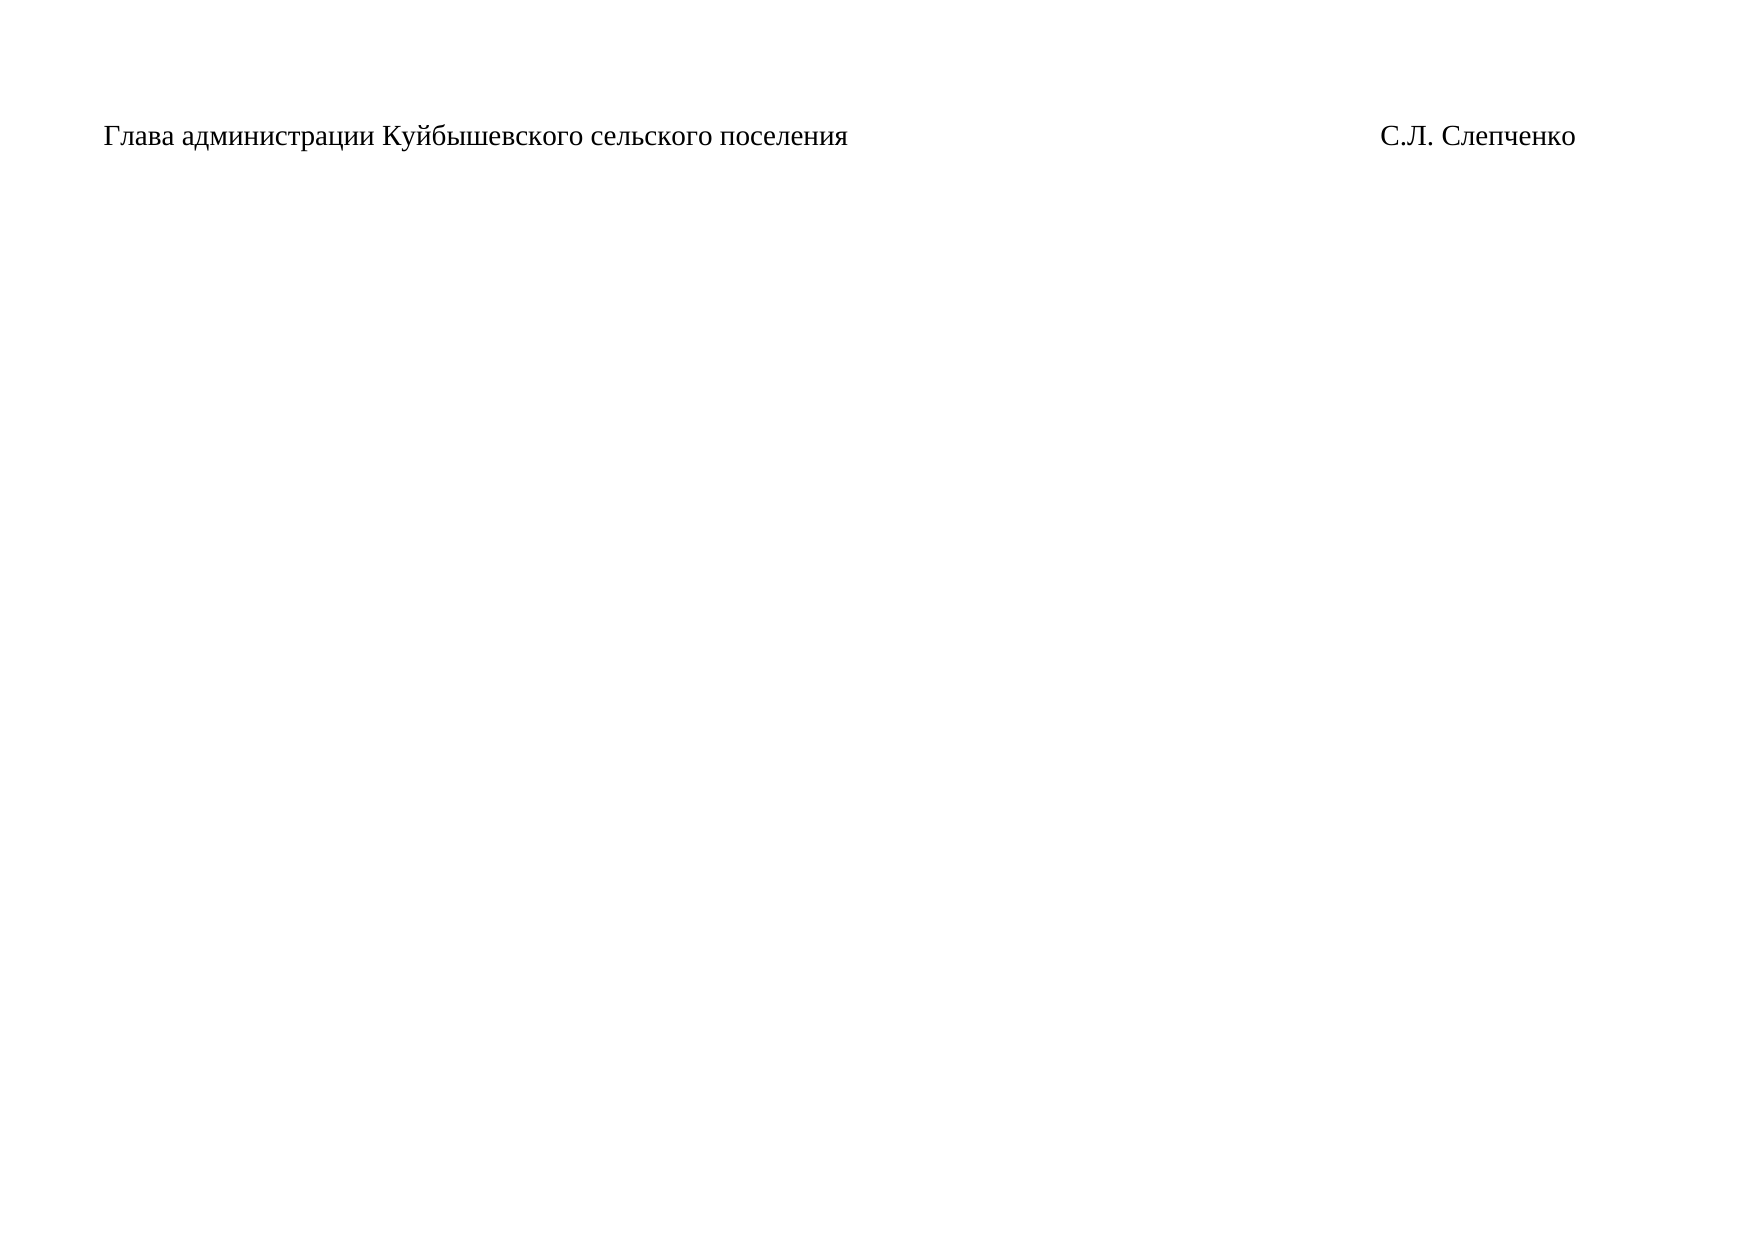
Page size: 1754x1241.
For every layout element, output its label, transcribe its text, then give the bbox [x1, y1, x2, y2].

text Глава администрации Куйбышевского сельского поселения С.Л. Слепченко [103, 118, 1695, 152]
